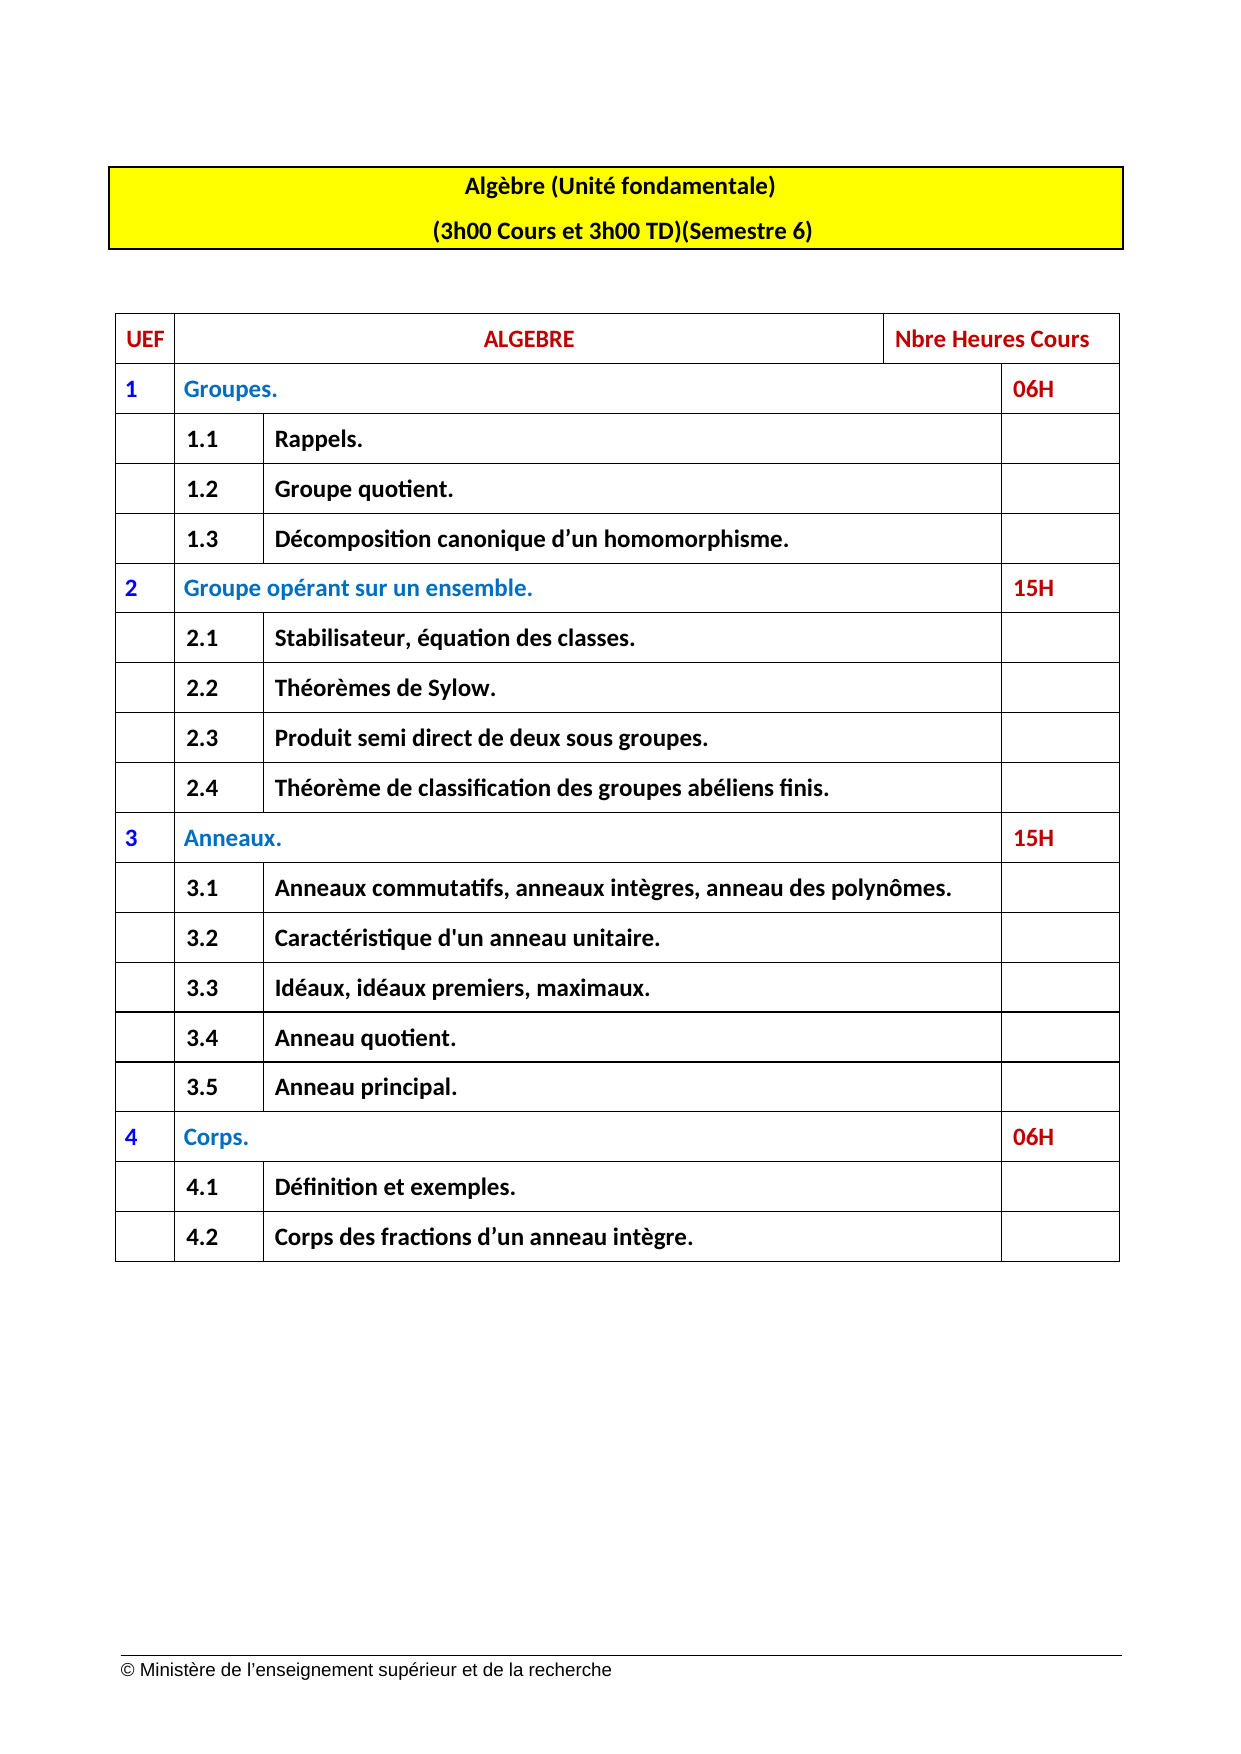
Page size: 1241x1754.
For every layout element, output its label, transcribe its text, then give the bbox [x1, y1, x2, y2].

table_cell [116, 963, 174, 1011]
table_header UEF [116, 314, 174, 363]
table_cell [1002, 913, 1119, 962]
table_cell [1002, 663, 1119, 712]
table_cell [116, 464, 174, 512]
table_cell [116, 1063, 174, 1111]
table_cell 4.2 [175, 1212, 263, 1261]
table_cell 3.5 [175, 1063, 263, 1111]
table_cell 06H [1002, 1112, 1119, 1161]
table_cell Anneaux commutatifs, anneaux intègres, anneau des polynômes. [264, 863, 1001, 912]
table_cell 3.3 [175, 963, 263, 1011]
table_cell [1002, 713, 1119, 762]
table_cell 1.1 [175, 414, 263, 463]
table_header Nbre Heures Cours [884, 314, 1119, 363]
table_cell [116, 613, 174, 662]
table_cell 3.4 [175, 1013, 263, 1061]
table_cell Idéaux, idéaux premiers, maximaux. [264, 963, 1001, 1011]
table_cell [1002, 613, 1119, 662]
table_cell [1002, 464, 1119, 512]
table_cell Groupe opérant sur un ensemble. [175, 564, 1001, 612]
table_cell [116, 1162, 174, 1211]
table_cell Théorème de classification des groupes abéliens finis. [264, 763, 1001, 812]
table_cell 3.2 [175, 913, 263, 962]
table_cell 06H [1002, 364, 1119, 413]
table_cell 2.2 [175, 663, 263, 712]
table_cell Groupes. [175, 364, 1001, 413]
table_cell Produit semi direct de deux sous groupes. [264, 713, 1001, 762]
table_cell [1002, 763, 1119, 812]
table_cell [1002, 1013, 1119, 1061]
table_cell 2.3 [175, 713, 263, 762]
table_cell 1.2 [175, 464, 263, 512]
table_cell Théorèmes de Sylow. [264, 663, 1001, 712]
table_cell Stabilisateur, équation des classes. [264, 613, 1001, 662]
table_cell 15H [1002, 813, 1119, 862]
table_cell 2.1 [175, 613, 263, 662]
table_cell 1 [116, 364, 174, 413]
table_cell 3.1 [175, 863, 263, 912]
table_cell [1002, 963, 1119, 1011]
table_cell [116, 414, 174, 463]
table_cell 3 [116, 813, 174, 862]
table_cell 2.4 [175, 763, 263, 812]
table_cell [116, 763, 174, 812]
table_cell 4.1 [175, 1162, 263, 1211]
table_cell 2 [116, 564, 174, 612]
table_cell Rappels. [264, 414, 1001, 463]
table_cell Anneau quotient. [264, 1013, 1001, 1061]
table_cell [1002, 1212, 1119, 1261]
table_cell [116, 913, 174, 962]
table_cell [1002, 863, 1119, 912]
table_cell [116, 1212, 174, 1261]
text Algèbre (Unité fondamentale) [110, 168, 1122, 200]
table_cell Définition et exemples. [264, 1162, 1001, 1211]
table_cell 15H [1002, 564, 1119, 612]
table_cell [116, 863, 174, 912]
table_cell [116, 713, 174, 762]
table_cell 4 [116, 1112, 174, 1161]
text (3h00 Cours et 3h00 TD)(Semestre 6) [110, 211, 1122, 248]
table_cell [116, 514, 174, 562]
table_cell Anneau principal. [264, 1063, 1001, 1111]
table_cell [116, 663, 174, 712]
table_cell [1002, 1063, 1119, 1111]
table_cell Anneaux. [175, 813, 1001, 862]
table_cell [1002, 414, 1119, 463]
table_cell [1002, 1162, 1119, 1211]
table_cell 1.3 [175, 514, 263, 562]
table_cell Décomposition canonique d’un homomorphisme. [264, 514, 1001, 562]
table_cell [116, 1013, 174, 1061]
table_header ALGEBRE [175, 314, 883, 363]
table_cell Corps. [175, 1112, 1001, 1161]
table_cell Corps des fractions d’un anneau intègre. [264, 1212, 1001, 1261]
table_cell [1002, 514, 1119, 562]
table_cell Caractéristique d'un anneau unitaire. [264, 913, 1001, 962]
table_cell Groupe quotient. [264, 464, 1001, 512]
